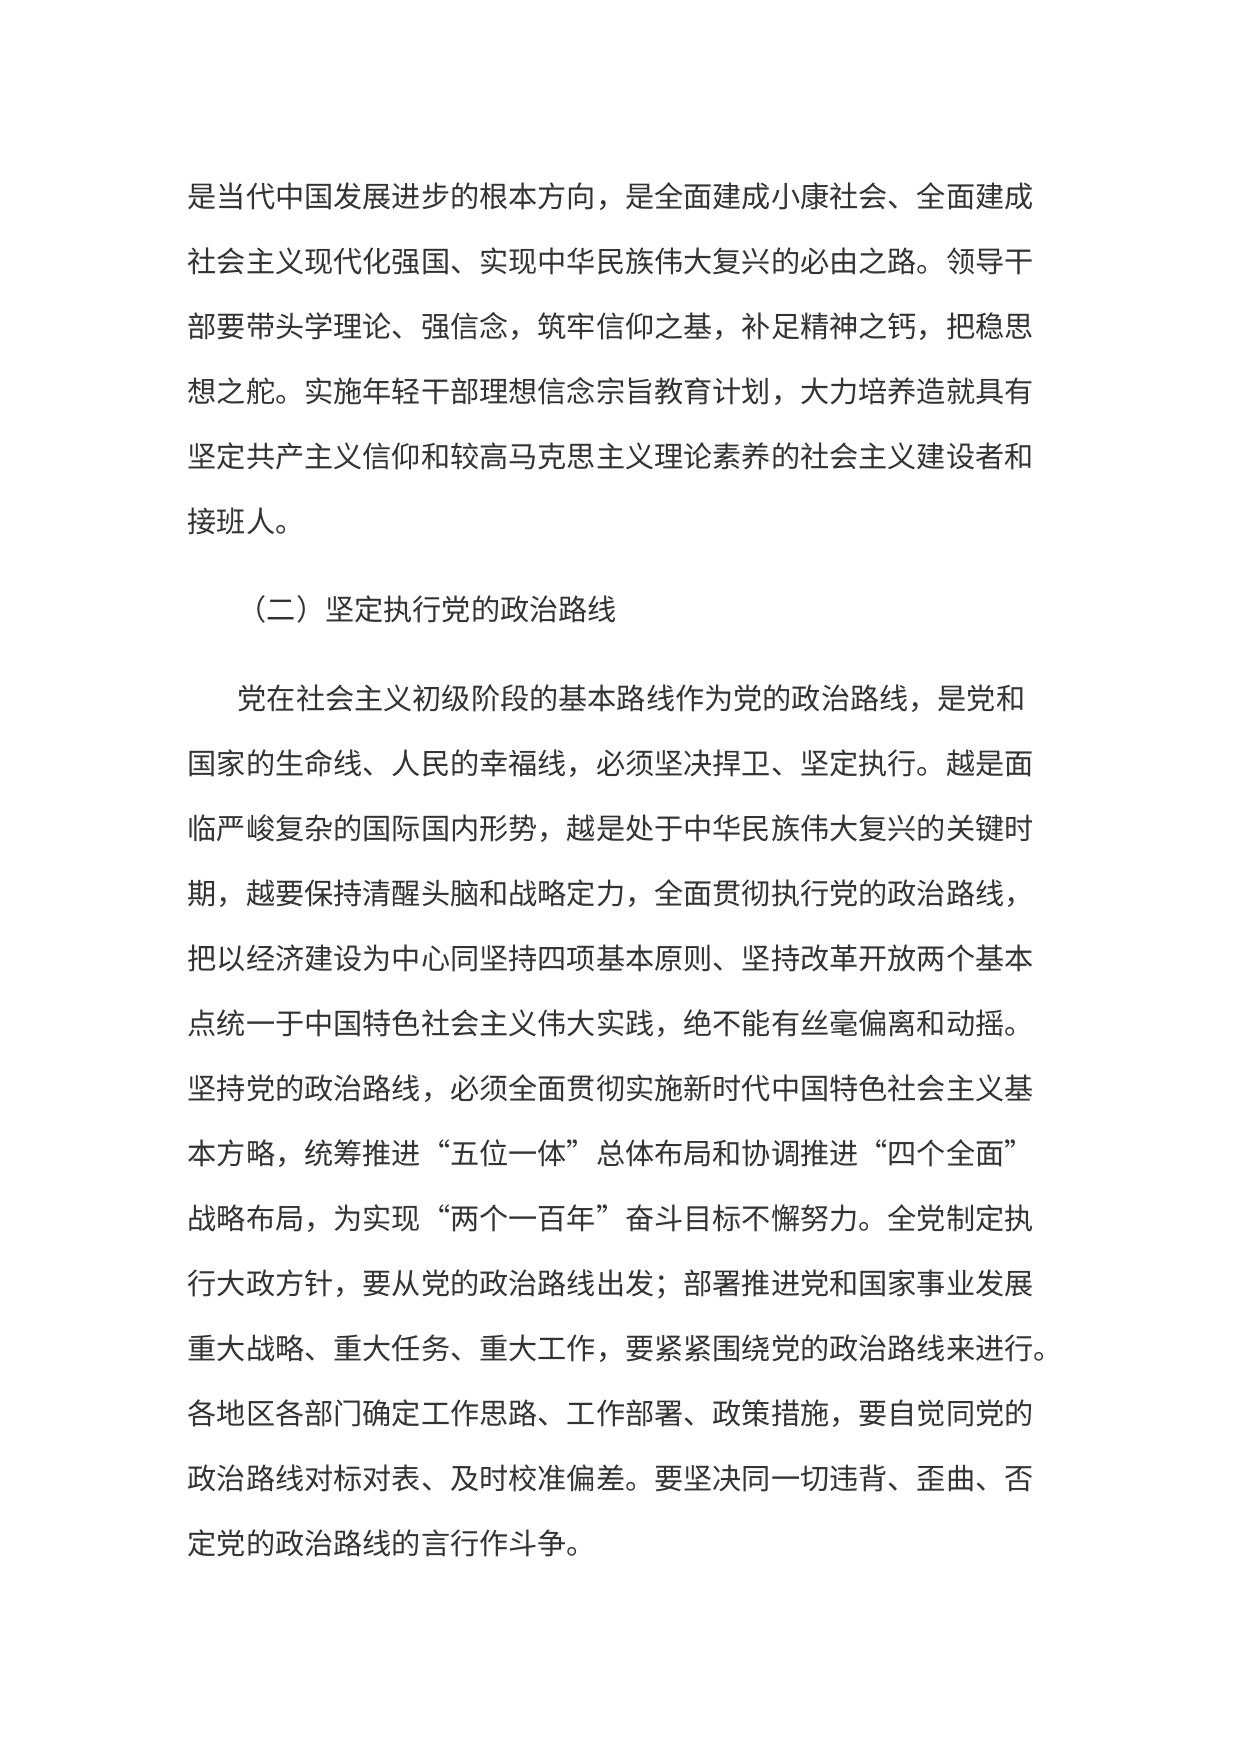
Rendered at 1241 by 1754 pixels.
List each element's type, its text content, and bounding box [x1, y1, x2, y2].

text （二）坚定执行党的政治路线 [187, 575, 1053, 640]
text 党在社会主义初级阶段的基本路线作为党的政治路线，是党和国家的生命线、人民的幸福线，必须坚决捍卫、坚定执行。越是面临严峻复杂的国际国内形势，越是处于中华民族伟大复兴的关键时期，越要保持清醒头脑和战略定力，全面贯彻执行党的政治路线，把以经济建设为中心同坚持四项基本原则、坚持改革开放两个基本点统一于中国特色社会主义伟大实践，绝不能有丝毫偏离和动摇。坚持党的政治路线，必须全面贯彻实施新时代中国特色社会主义基本方略，统筹推进“五位一体”总体布局和协调推进“四个全面”战略布局，为实现“两个一百年”奋斗目标不懈努力。全党制定执行大政方针，要从党的政治路线出发；部署推进党和国家事业发展重大战略、重大任务、重大工作，要紧紧围绕党的政治路线来进行。各地区各部门确定工作思路、工作部署、政策措施，要自觉同党的政治路线对标对表、及时校准偏差。要坚决同一切违背、歪曲、否定党的政治路线的言行作斗争。 [187, 664, 1053, 1574]
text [187, 162, 1053, 552]
